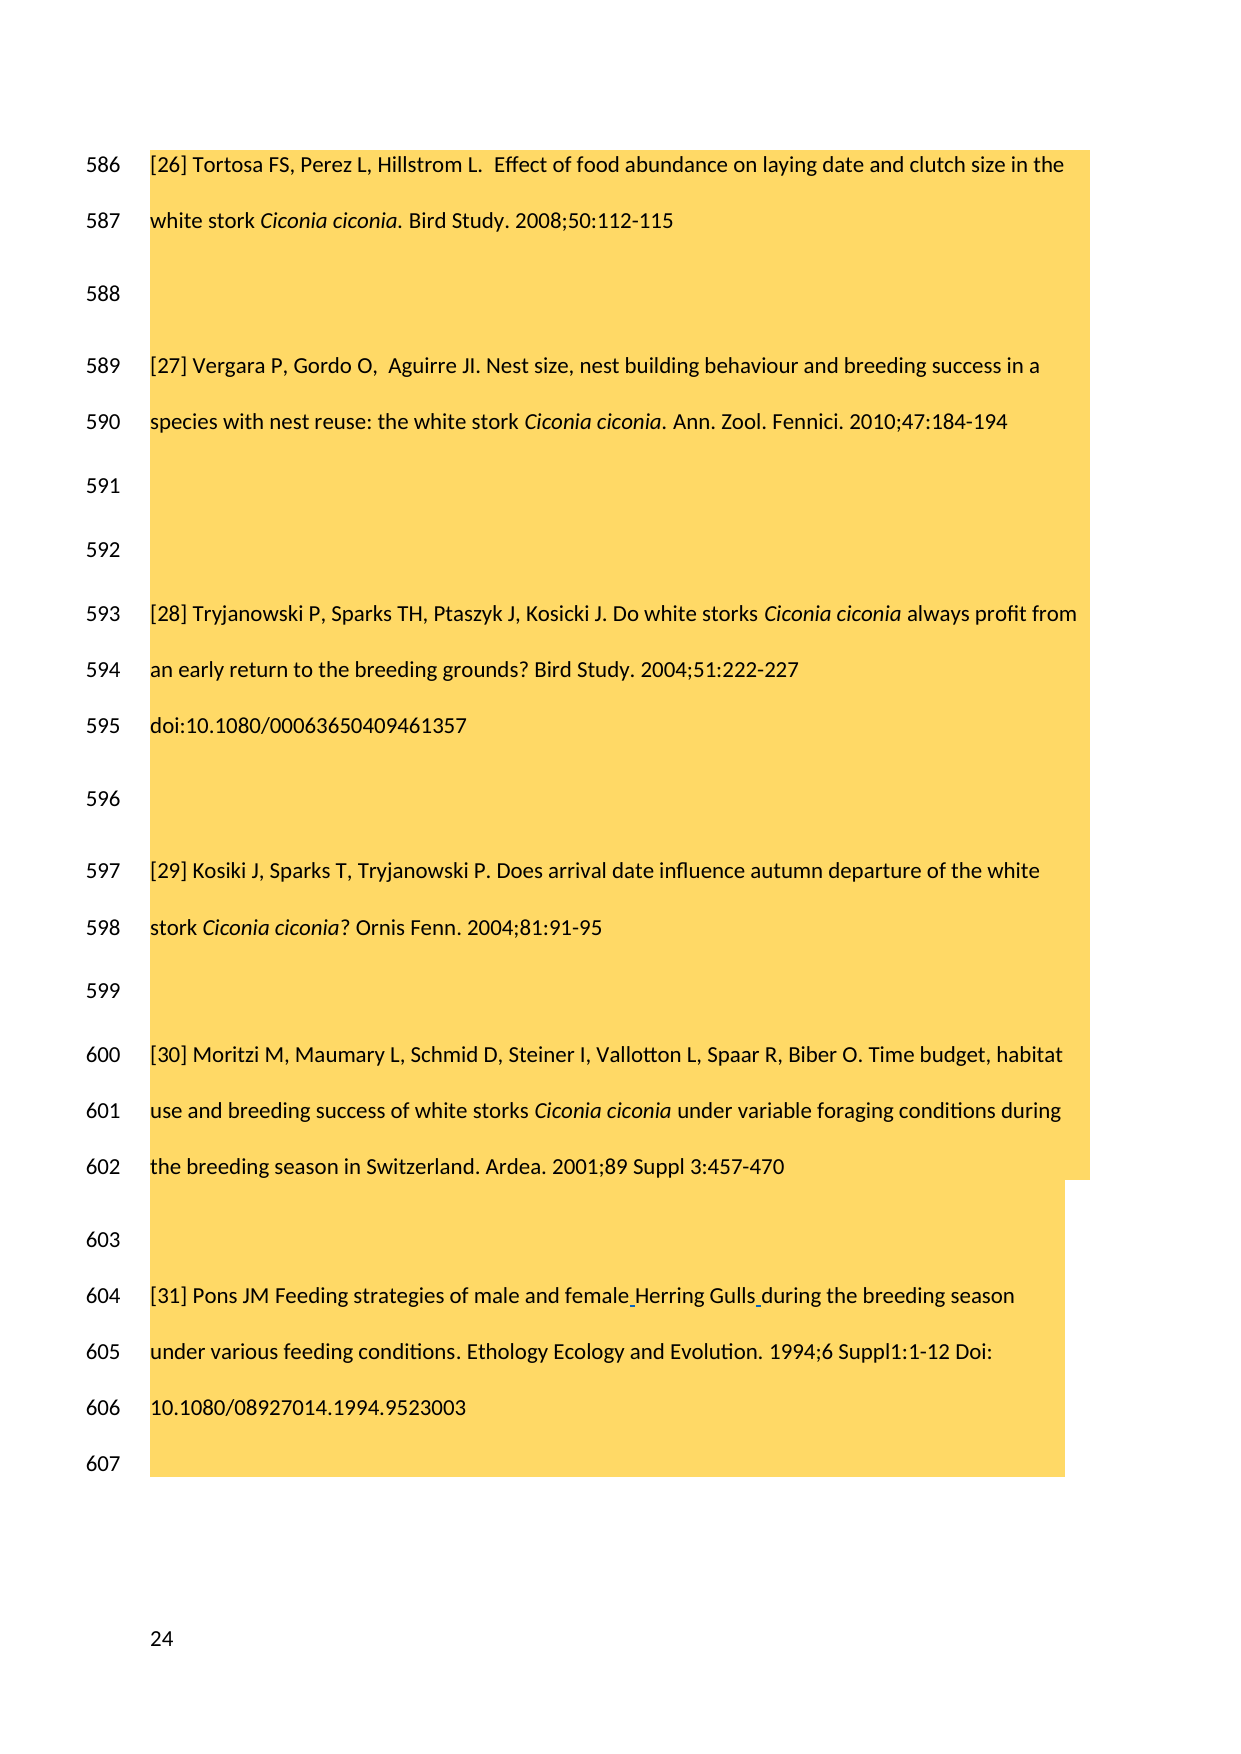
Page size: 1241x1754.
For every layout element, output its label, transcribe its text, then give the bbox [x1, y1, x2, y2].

text [28] Tryjanowski P, Sparks TH, Ptaszyk J, Kosicki J. Do white storks Ciconia ciconia always profit from an early return to the breeding grounds? Bird Study. 2004;51:222-227 doi:10.1080/00063650409461357 [150, 599, 1090, 739]
text [31] Pons JM Feeding strategies of male and female Herring Gulls during the breeding season under various feeding conditions. Ethology Ecology and Evolution. 1994;6 Suppl1:1-12 Doi: 10.1080/08927014.1994.9523003 [150, 1281, 1065, 1421]
subtitle [27] Vergara P, Gordo O, Aguirre JI. Nest size, nest building behaviour and breeding success in a species with nest reuse: the white stork Ciconia ciconia. Ann. Zool. Fennici. 2010;47:184-194 [150, 351, 1090, 436]
subtitle [29] Kosiki J, Sparks T, Tryjanowski P. Does arrival date influence autumn departure of the white stork Ciconia ciconia? Ornis Fenn. 2004;81:91-95 [150, 857, 1090, 941]
text [26] Tortosa FS, Perez L, Hillstrom L. Effect of food abundance on laying date and clutch size in the white stork Ciconia ciconia. Bird Study. 2008;50:112-115 [150, 150, 1090, 234]
text [30] Moritzi M, Maumary L, Schmid D, Steiner I, Vallotton L, Spaar R, Biber O. Time budget, habitat use and breeding success of white storks Ciconia ciconia under variable foraging conditions during the breeding season in Switzerland. Ardea. 2001;89 Suppl 3:457-470 [150, 1040, 1090, 1180]
